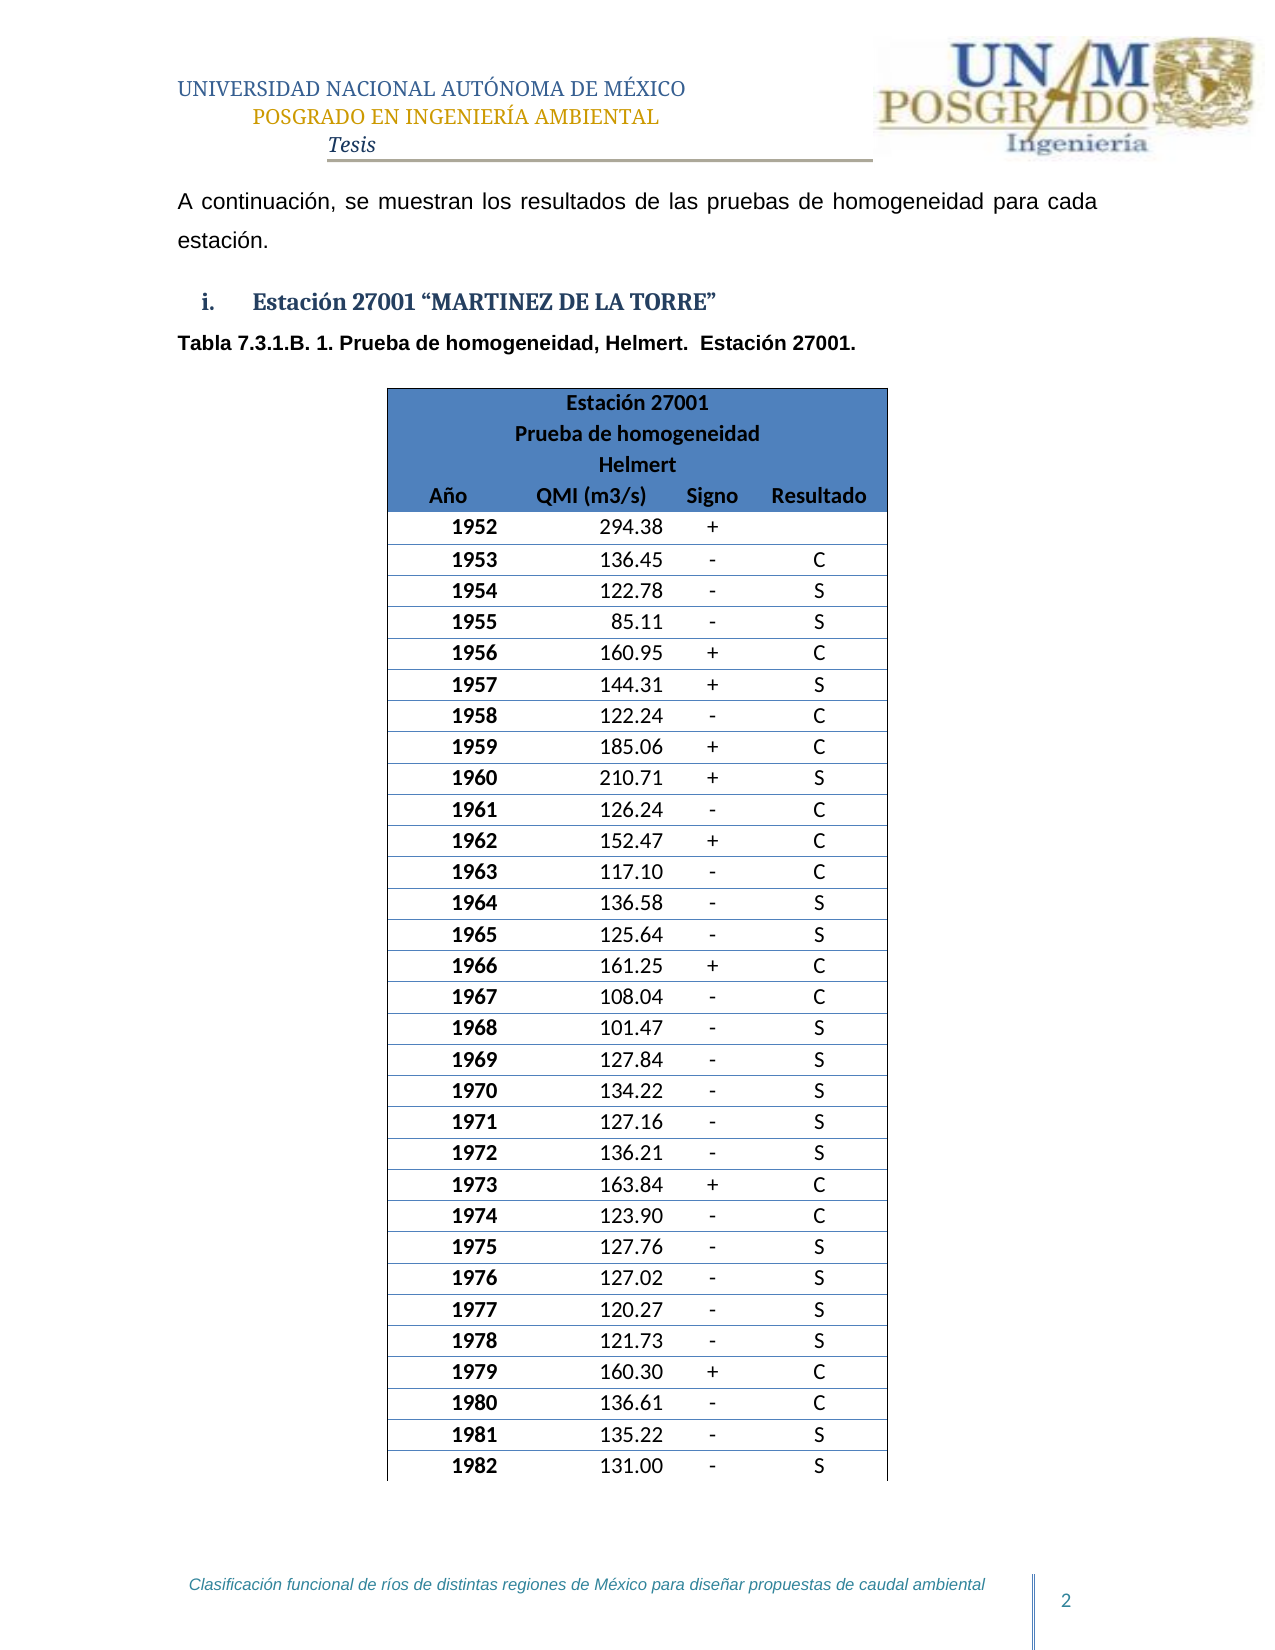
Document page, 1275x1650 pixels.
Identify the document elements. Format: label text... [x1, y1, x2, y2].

table_cell S [751, 1232, 887, 1262]
table_cell 1953 [388, 545, 509, 575]
table_cell S [751, 1326, 887, 1356]
table_cell S [751, 1076, 887, 1106]
table_cell 1972 [388, 1139, 509, 1169]
table_cell S [751, 764, 887, 794]
table_cell 136.21 [509, 1139, 674, 1169]
table_cell 1962 [388, 826, 509, 856]
table_cell 127.02 [509, 1264, 674, 1294]
table_cell - [674, 982, 751, 1012]
table_cell 126.24 [509, 795, 674, 825]
table_cell 1974 [388, 1201, 509, 1231]
table_cell C [751, 795, 887, 825]
table_cell S [751, 670, 887, 700]
table_cell C [751, 732, 887, 762]
table_cell 1956 [388, 639, 509, 669]
table_cell S [751, 1014, 887, 1044]
table_cell 1979 [388, 1357, 509, 1387]
table_cell 152.47 [509, 826, 674, 856]
table_cell 120.27 [509, 1295, 674, 1325]
table_cell 1965 [388, 920, 509, 950]
table_cell C [751, 1357, 887, 1387]
table_cell S [751, 1264, 887, 1294]
table_cell 1980 [388, 1389, 509, 1419]
table_cell Prueba de homogeneidad [388, 419, 887, 450]
table_header Estación 27001 [388, 389, 887, 419]
table_cell 1978 [388, 1326, 509, 1356]
table_cell 1959 [388, 732, 509, 762]
table_cell 134.22 [509, 1076, 674, 1106]
table_cell 1969 [388, 1045, 509, 1075]
table_cell + [674, 670, 751, 700]
table_cell - [674, 607, 751, 637]
table_cell S [751, 889, 887, 919]
table_cell C [751, 857, 887, 887]
table_cell S [751, 1420, 887, 1450]
table_cell 136.45 [509, 545, 674, 575]
table_cell S [751, 607, 887, 637]
table_cell 1952 [388, 513, 509, 544]
table_cell - [674, 1389, 751, 1419]
table_cell 127.76 [509, 1232, 674, 1262]
table_cell - [674, 1295, 751, 1325]
table_cell + [674, 1170, 751, 1200]
table_cell 125.64 [509, 920, 674, 950]
table_cell 210.71 [509, 764, 674, 794]
picture [873, 36, 1265, 168]
table_cell 122.24 [509, 701, 674, 731]
table_cell 294.38 [509, 513, 674, 544]
table_cell - [674, 920, 751, 950]
table_cell - [674, 795, 751, 825]
table_cell 85.11 [509, 607, 674, 637]
table_cell + [674, 639, 751, 669]
table_cell 1975 [388, 1232, 509, 1262]
text Tabla 7.3.1.B. 1. Prueba de homogeneidad, Helmert. Estación 27001. [177, 331, 1098, 355]
table_cell C [751, 545, 887, 575]
table_cell + [674, 764, 751, 794]
text A continuación, se muestran los resultados de las pruebas de homogeneidad para cada estación. [177, 188, 1098, 254]
table_cell + [674, 826, 751, 856]
table_cell 1958 [388, 701, 509, 731]
table_cell S [751, 1045, 887, 1075]
table_cell 1970 [388, 1076, 509, 1106]
table_cell - [674, 545, 751, 575]
table_cell S [751, 1107, 887, 1137]
table_cell C [751, 1201, 887, 1231]
table_cell 1967 [388, 982, 509, 1012]
table_cell - [674, 1014, 751, 1044]
table_cell 1960 [388, 764, 509, 794]
table_cell 1973 [388, 1170, 509, 1200]
table_cell 1968 [388, 1014, 509, 1044]
table_cell 135.22 [509, 1420, 674, 1450]
table_cell 161.25 [509, 951, 674, 981]
table_cell C [751, 639, 887, 669]
table_cell 101.47 [509, 1014, 674, 1044]
table_cell 1966 [388, 951, 509, 981]
table_cell 144.31 [509, 670, 674, 700]
table_cell 117.10 [509, 857, 674, 887]
table_cell 1971 [388, 1107, 509, 1137]
table_cell - [674, 1326, 751, 1356]
table_cell - [674, 1139, 751, 1169]
table_cell QMI (m3/s) [509, 481, 674, 512]
table_cell 127.16 [509, 1107, 674, 1137]
table_cell - [674, 1420, 751, 1450]
table_cell 1977 [388, 1295, 509, 1325]
table_cell 1976 [388, 1264, 509, 1294]
table_cell 185.06 [509, 732, 674, 762]
table_cell C [751, 951, 887, 981]
table_cell C [751, 1170, 887, 1200]
table_cell 1955 [388, 607, 509, 637]
table_cell - [674, 1264, 751, 1294]
table_cell - [674, 701, 751, 731]
table_cell 136.61 [509, 1389, 674, 1419]
table_cell 127.84 [509, 1045, 674, 1075]
table_cell - [674, 889, 751, 919]
table_cell - [674, 576, 751, 606]
table_cell Helmert [388, 450, 887, 481]
table_cell - [674, 1451, 751, 1481]
table_cell + [674, 1357, 751, 1387]
table_cell 1964 [388, 889, 509, 919]
table_cell 136.58 [509, 889, 674, 919]
table_cell 1954 [388, 576, 509, 606]
table_cell + [674, 732, 751, 762]
table_cell Resultado [751, 481, 887, 512]
table_cell 160.30 [509, 1357, 674, 1387]
table_cell - [674, 1045, 751, 1075]
table_cell + [674, 951, 751, 981]
table_cell C [751, 826, 887, 856]
table_cell 123.90 [509, 1201, 674, 1231]
subtitle Estación 27001 “MARTINEZ DE LA TORRE” [215, 288, 1098, 316]
table_cell 163.84 [509, 1170, 674, 1200]
table_cell Signo [674, 481, 751, 512]
table_cell [751, 513, 887, 544]
table_cell 1982 [388, 1451, 509, 1481]
table_cell 1961 [388, 795, 509, 825]
table_cell C [751, 701, 887, 731]
table_cell 122.78 [509, 576, 674, 606]
table_cell - [674, 857, 751, 887]
table_cell - [674, 1201, 751, 1231]
table_cell 108.04 [509, 982, 674, 1012]
table_cell 1981 [388, 1420, 509, 1450]
table_cell 160.95 [509, 639, 674, 669]
table_cell 1963 [388, 857, 509, 887]
table_cell S [751, 920, 887, 950]
table_cell C [751, 1389, 887, 1419]
table_cell S [751, 1295, 887, 1325]
table_cell S [751, 576, 887, 606]
table_cell Año [388, 481, 509, 512]
table_cell 121.73 [509, 1326, 674, 1356]
table_cell S [751, 1139, 887, 1169]
table_cell - [674, 1232, 751, 1262]
table_cell S [751, 1451, 887, 1481]
table_cell 131.00 [509, 1451, 674, 1481]
table_cell C [751, 982, 887, 1012]
table_cell + [674, 513, 751, 544]
table_cell - [674, 1076, 751, 1106]
table_cell - [674, 1107, 751, 1137]
table_cell 1957 [388, 670, 509, 700]
